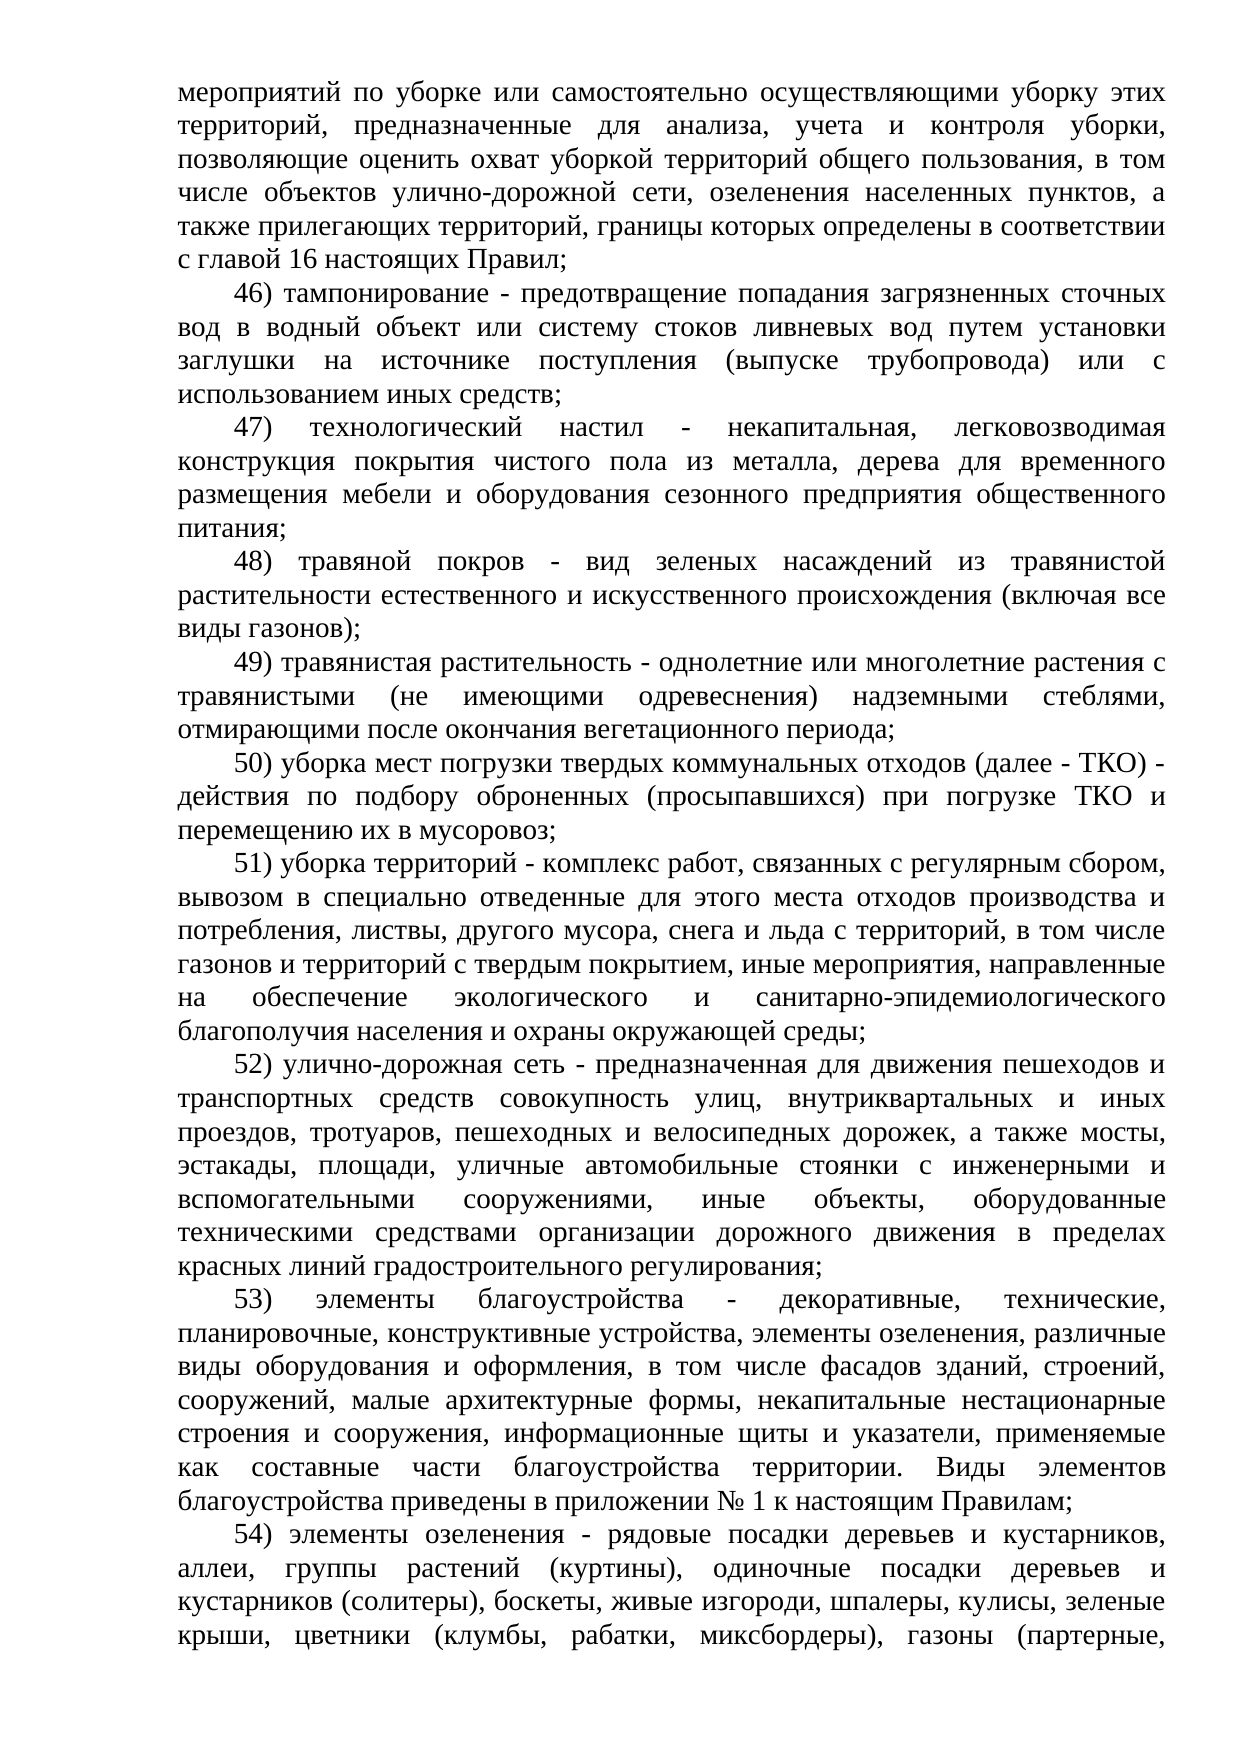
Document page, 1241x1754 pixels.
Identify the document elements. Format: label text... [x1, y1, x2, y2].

text 49) травянистая растительность - однолетние или многолетние растения с травянистыми (не имеющими одревеснения) надземными стеблями, отмирающими после окончания вегетационного периода; [177, 644, 1167, 745]
text 52) улично-дорожная сеть - предназначенная для движения пешеходов и транспортных средств совокупность улиц, внутриквартальных и иных проездов, тротуаров, пешеходных и велосипедных дорожек, а также мосты, эстакады, площади, уличные автомобильные стоянки с инженерными и вспомогательными сооружениями, иные объекты, оборудованные техническими средствами организации дорожного движения в пределах красных линий градостроительного регулирования; [177, 1047, 1167, 1281]
text 51) уборка территорий - комплекс работ, связанных с регулярным сбором, вывозом в специально отведенные для этого места отходов производства и потребления, листвы, другого мусора, снега и льда с территорий, в том числе газонов и территорий с твердым покрытием, иные мероприятия, направленные на обеспечение экологического и санитарно-эпидемиологического благополучия населения и охраны окружающей среды; [177, 845, 1167, 1047]
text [177, 74, 1167, 275]
text 50) уборка мест погрузки твердых коммунальных отходов (далее - ТКО) - действия по подбору оброненных (просыпавшихся) при погрузке ТКО и перемещению их в мусоровоз; [177, 745, 1167, 845]
text 46) тампонирование - предотвращение попадания загрязненных сточных вод в водный объект или систему стоков ливневых вод путем установки заглушки на источнике поступления (выпуске трубопровода) или с использованием иных средств; [177, 275, 1167, 409]
text 48) травяной покров - вид зеленых насаждений из травянистой растительности естественного и искусственного происхождения (включая все виды газонов); [177, 543, 1167, 644]
text 47) технологический настил - некапитальная, легковозводимая конструкция покрытия чистого пола из металла, дерева для временного размещения мебели и оборудования сезонного предприятия общественного питания; [177, 409, 1167, 543]
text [177, 1516, 1167, 1650]
text 53) элементы благоустройства - декоративные, технические, планировочные, конструктивные устройства, элементы озеленения, различные виды оборудования и оформления, в том числе фасадов зданий, строений, сооружений, малые архитектурные формы, некапитальные нестационарные строения и сооружения, информационные щиты и указатели, применяемые как составные части благоустройства территории. Виды элементов благоустройства приведены в приложении № 1 к настоящим Правилам; [177, 1281, 1167, 1516]
